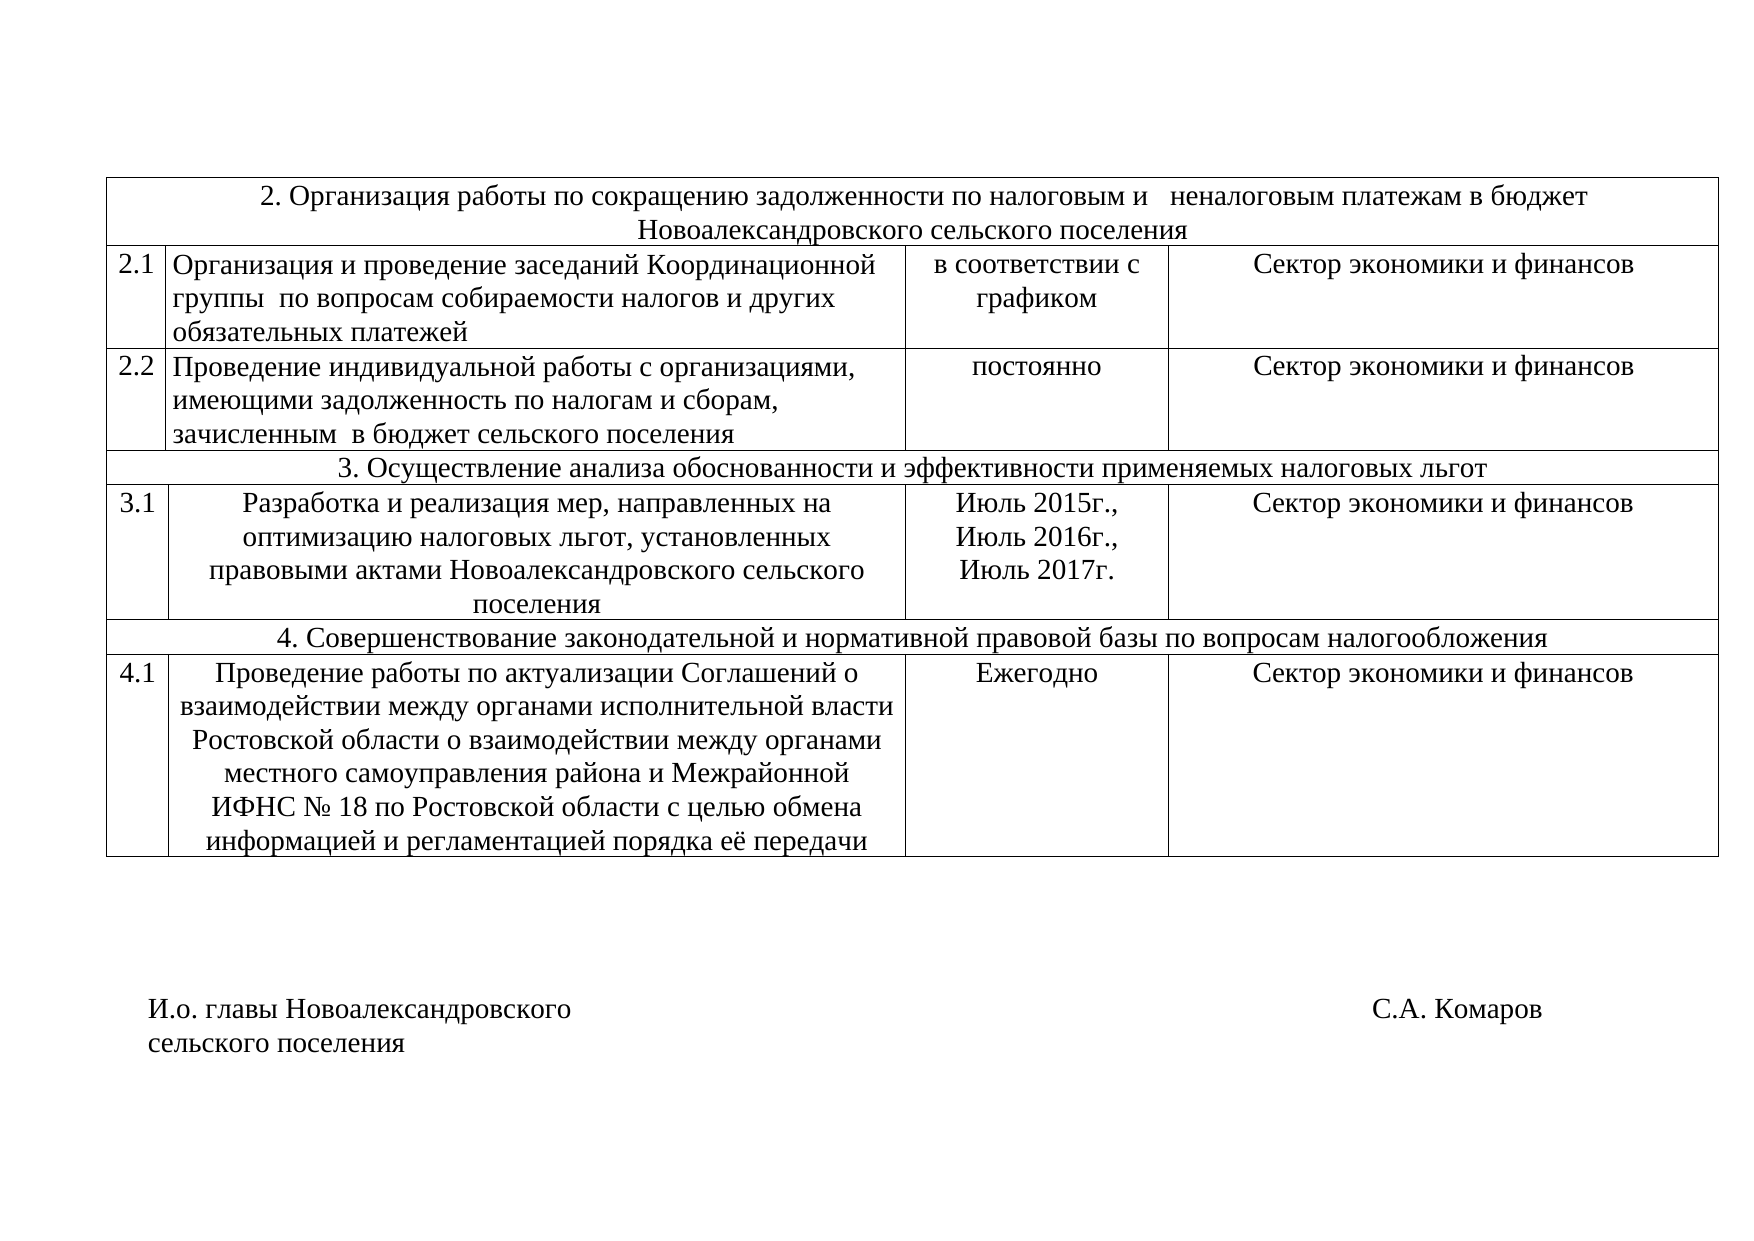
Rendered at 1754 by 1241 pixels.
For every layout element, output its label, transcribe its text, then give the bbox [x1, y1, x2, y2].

text сельского поселения [148, 1025, 1636, 1058]
table_cell Проведение индивидуальной работы с организациями, имеющими задолженность по налогам и сборам, зачисленным в бюджет сельского поселения [166, 349, 905, 449]
table_cell 4.1 [107, 655, 168, 856]
table_cell 3.1 [107, 485, 168, 619]
table_cell Сектор экономики и финансов [1169, 485, 1718, 619]
table_cell Сектор экономики и финансов [1169, 655, 1718, 856]
table_cell 3. Осуществление анализа обоснованности и эффективности применяемых налоговых льгот [107, 451, 1718, 484]
table_cell 2.1 [107, 246, 165, 347]
text И.о. главы Новоалександровского С.А. Комаров [148, 991, 1636, 1025]
table_cell в соответствии с графиком [906, 246, 1168, 347]
table_cell 2.2 [107, 349, 165, 449]
table_cell Ежегодно [906, 655, 1168, 856]
table_cell Июль 2015г., Июль 2016г., Июль 2017г. [906, 485, 1168, 619]
table_cell 2. Организация работы по сокращению задолженности по налоговым и неналоговым платежам в бюджет Новоалександровского сельского поселения [107, 178, 1718, 245]
table_cell постоянно [906, 349, 1168, 449]
table_cell Организация и проведение заседаний Координационной группы по вопросам собираемости налогов и других обязательных платежей [166, 246, 905, 347]
table_cell Сектор экономики и финансов [1169, 349, 1718, 449]
table_cell 4. Совершенствование законодательной и нормативной правовой базы по вопросам налогообложения [107, 620, 1718, 654]
table_cell Разработка и реализация мер, направленных на оптимизацию налоговых льгот, установленных правовыми актами Новоалександровского сельского поселения [169, 485, 905, 619]
table_cell Сектор экономики и финансов [1169, 246, 1718, 347]
table_cell Проведение работы по актуализации Соглашений о взаимодействии между органами исполнительной власти Ростовской области о взаимодействии между органами местного самоуправления района и Межрайонной ИФНС № 18 по Ростовской области с целью обмена информацией и регламентацией порядка её передачи [169, 655, 905, 856]
